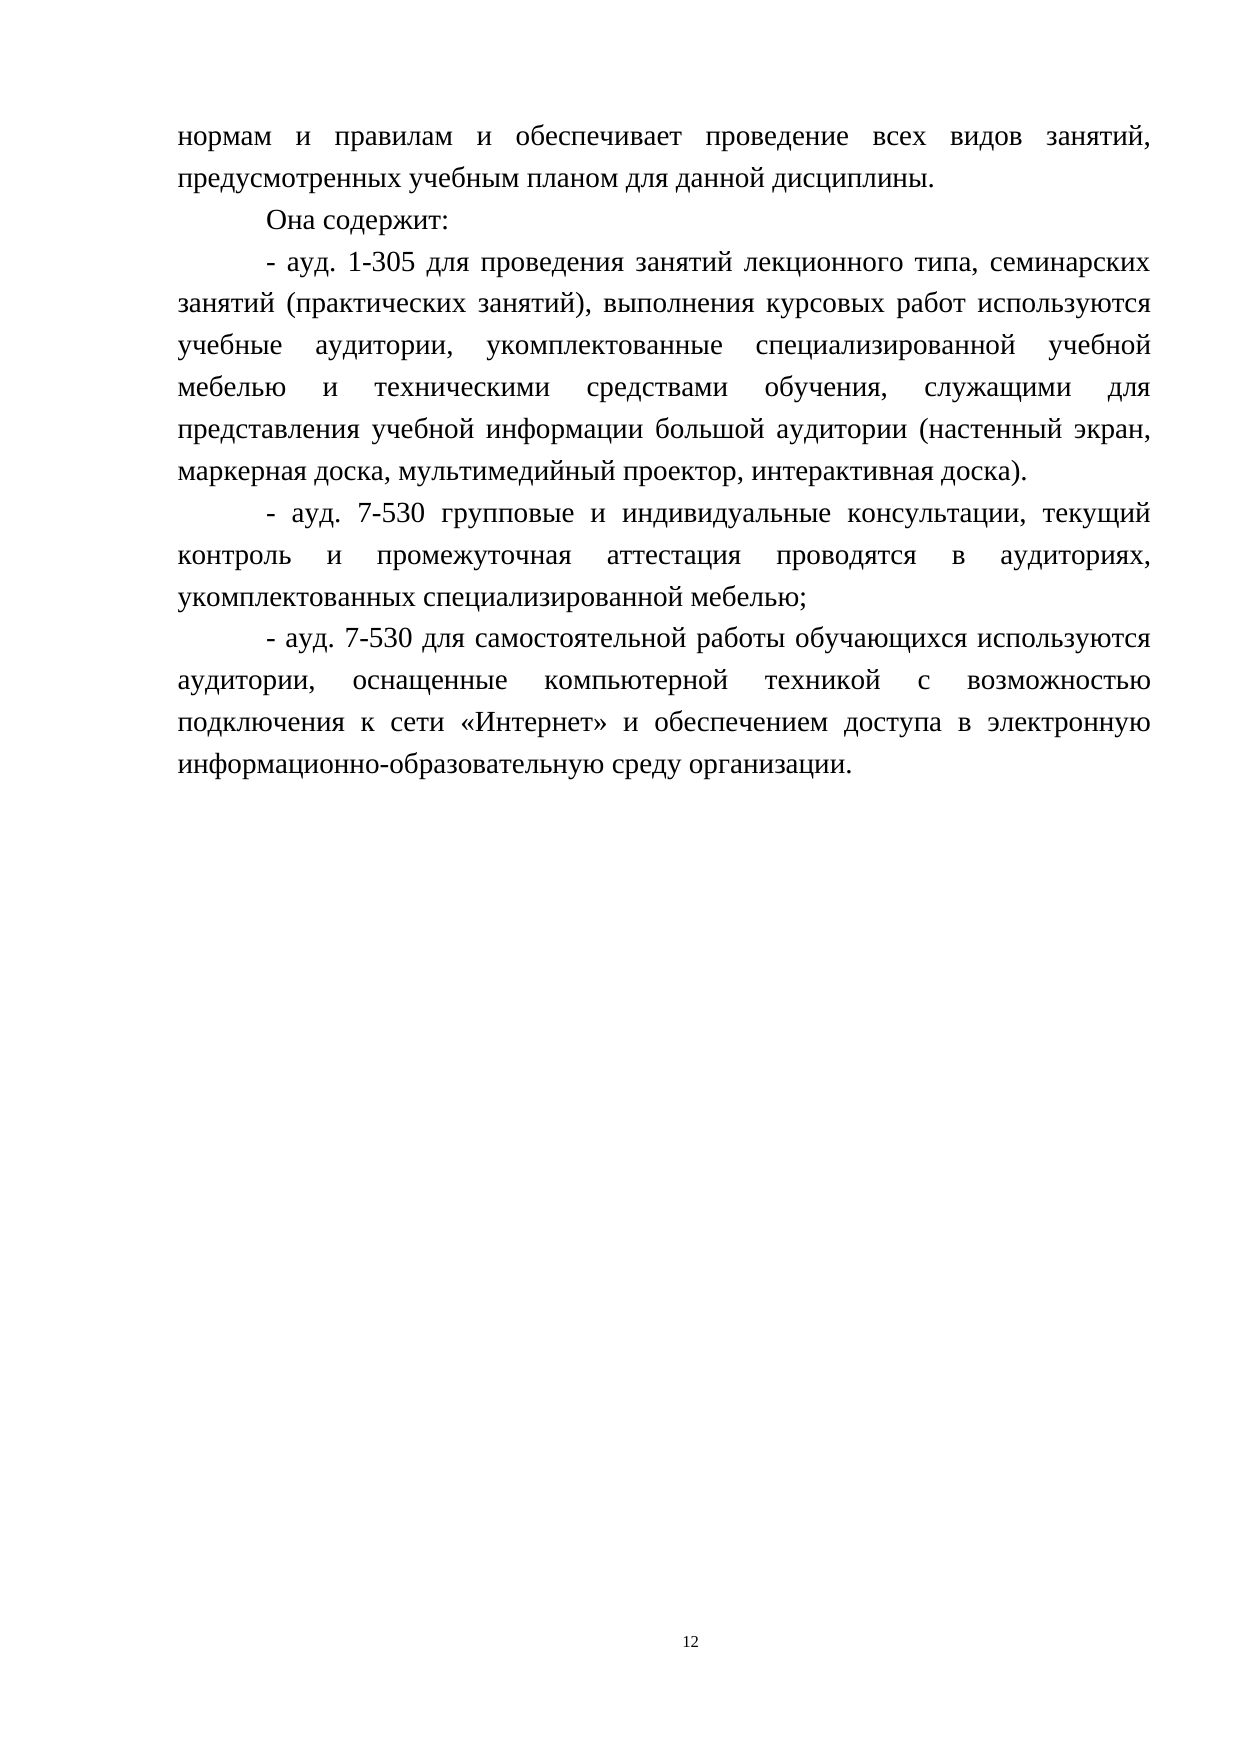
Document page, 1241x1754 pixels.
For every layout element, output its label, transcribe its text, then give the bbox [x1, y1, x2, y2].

text - ауд. 7-530 групповые и индивидуальные консультации, текущий контроль и промежуточная аттестация проводятся в аудиториях, укомплектованных специализированной мебелью; [177, 495, 1152, 612]
text - ауд. 7-530 для самостоятельной работы обучающихся используются аудитории, оснащенные компьютерной техникой с возможностью подключения к сети «Интернет» и обеспечением доступа в электронную информационно-образовательную среду организации. [177, 621, 1152, 780]
text Она содержит: [177, 202, 1152, 235]
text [177, 118, 1152, 193]
text - ауд. 1-305 для проведения занятий лекционного типа, семинарских занятий (практических занятий), выполнения курсовых работ используются учебные аудитории, укомплектованные специализированной учебной мебелью и техническими средствами обучения, служащими для представления учебной информации большой аудитории (настенный экран, маркерная доска, мультимедийный проектор, интерактивная доска). [177, 244, 1152, 487]
